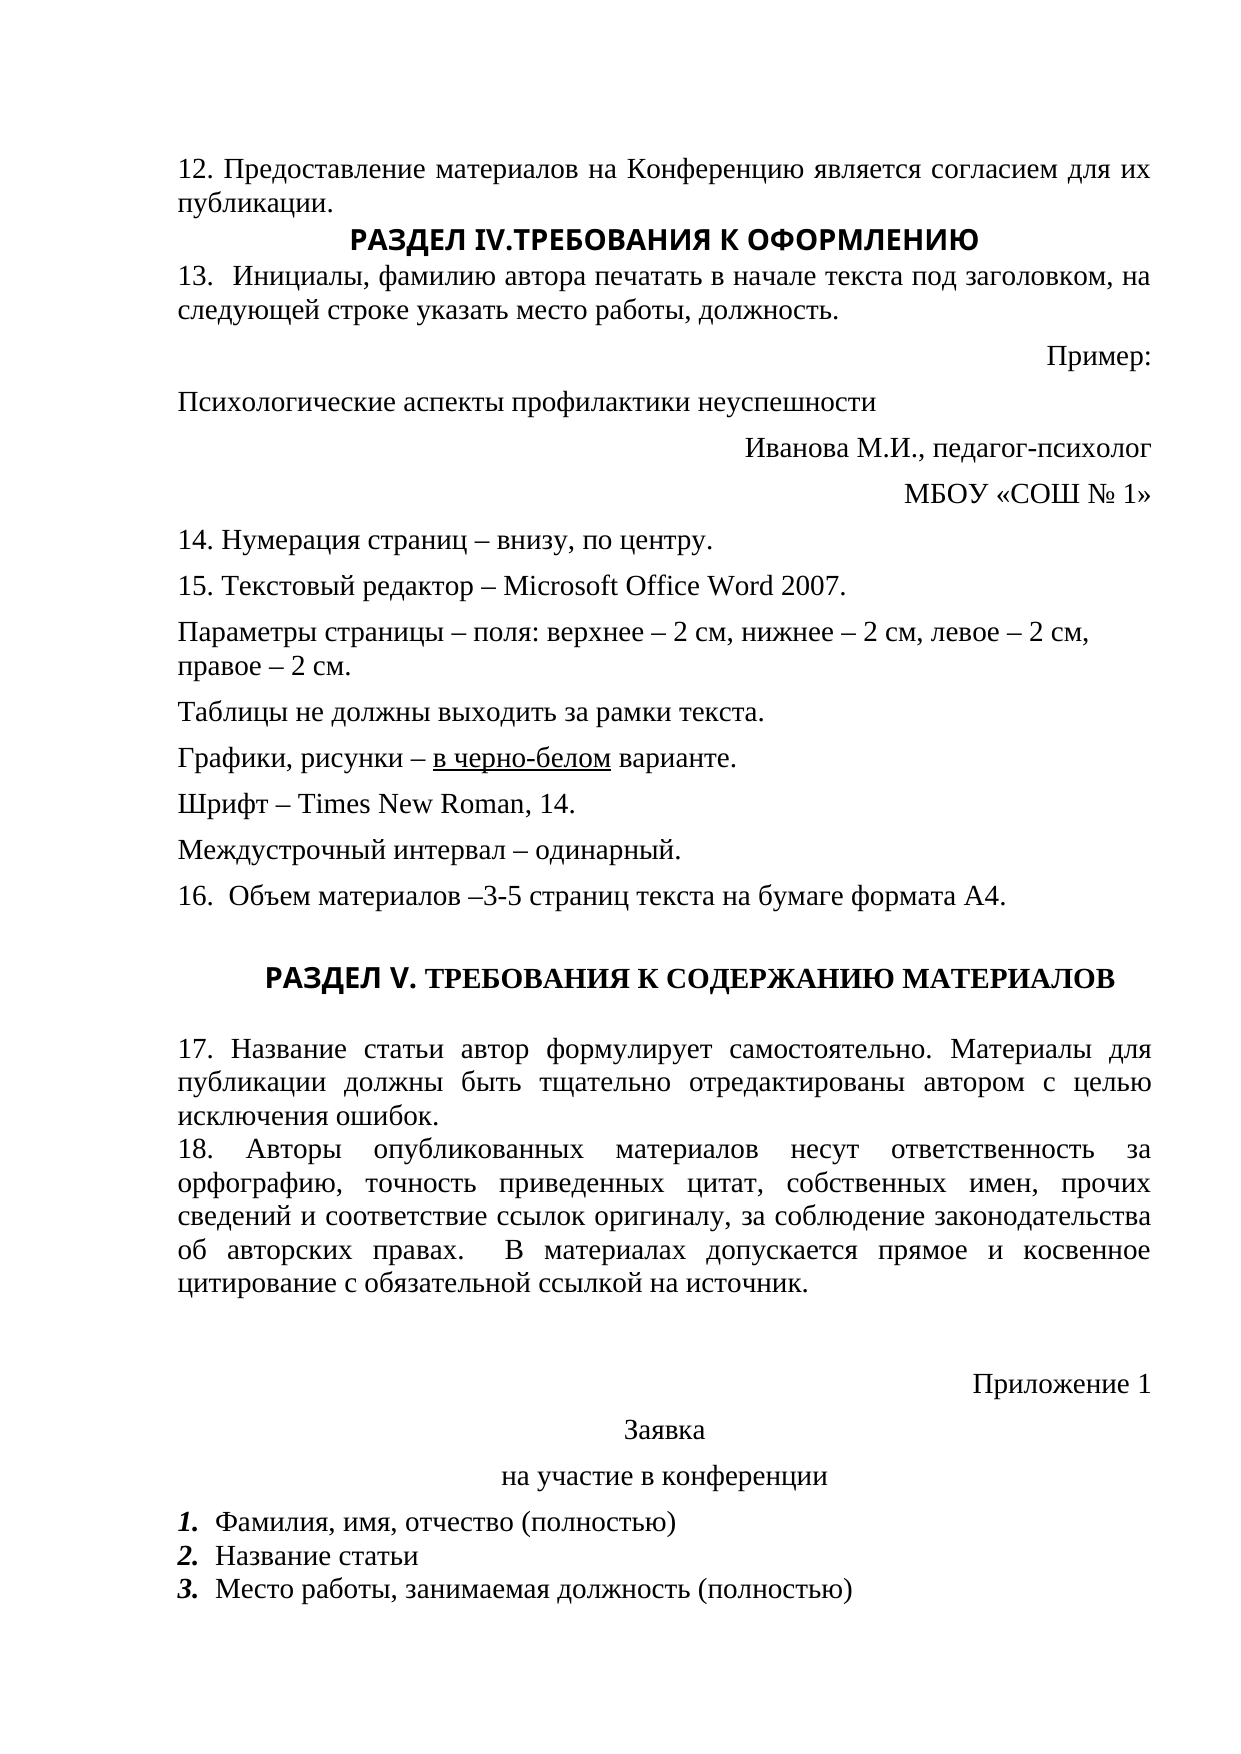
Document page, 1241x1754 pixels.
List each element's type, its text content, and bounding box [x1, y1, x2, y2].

text Приложение 1 [177, 1366, 1152, 1400]
text 15. Текстовый редактор – Microsoft Office Word 2007. [177, 568, 1152, 602]
text 18. Авторы опубликованных материалов несут ответственность за орфографию, точность приведенных цитат, собственных имен, прочих сведений и соответствие ссылок оригиналу, за соблюдение законодательства об авторских правах. В материалах допускается прямое и косвенное цитирование с обязательной ссылкой на источник. [177, 1131, 1152, 1299]
text 14. Нумерация страниц – внизу, по центру. [177, 522, 1152, 556]
text 16. Объем материалов –3-5 страниц текста на бумаге формата А4. [177, 878, 1152, 912]
text Заявка [177, 1412, 1152, 1446]
list Название статьи [177, 1538, 1152, 1571]
list Фамилия, имя, отчество (полностью) [177, 1504, 1152, 1538]
text на участие в конференции [177, 1458, 1152, 1492]
text Психологические аспекты профилактики неуспешности [177, 384, 1152, 418]
text РАЗДЕЛ V. ТРЕБОВАНИЯ К СОДЕРЖАНИЮ МАТЕРИАЛОВ [177, 958, 1152, 997]
text Параметры страницы – поля: верхнее – , нижнее – , левое – , правое – . [177, 614, 1152, 681]
text Иванова М.И., педагог-психолог [177, 430, 1152, 464]
text РАЗДЕЛ IV.ТРЕБОВАНИЯ К ОФОРМЛЕНИЮ [177, 219, 1152, 258]
text 17. Название статьи автор формулирует самостоятельно. Материалы для публикации должны быть тщательно отредактированы автором с целью исключения ошибок. [177, 1031, 1152, 1131]
text 12. Предоставление материалов на Конференцию является согласием для их публикации. [177, 152, 1152, 219]
list Место работы, занимаемая должность (полностью) [177, 1571, 1152, 1605]
text Графики, рисунки – в черно-белом варианте. [177, 740, 1152, 773]
text 13. Инициалы, фамилию автора печатать в начале текста под заголовком, на следующей строке указать место работы, должность. [177, 258, 1152, 326]
text МБОУ «СОШ № 1» [177, 476, 1152, 510]
text Таблицы не должны выходить за рамки текста. [177, 694, 1152, 727]
text Пример: [177, 338, 1152, 372]
text Шрифт – Times New Roman, 14. [177, 786, 1152, 819]
text Междустрочный интервал – одинарный. [177, 832, 1152, 866]
